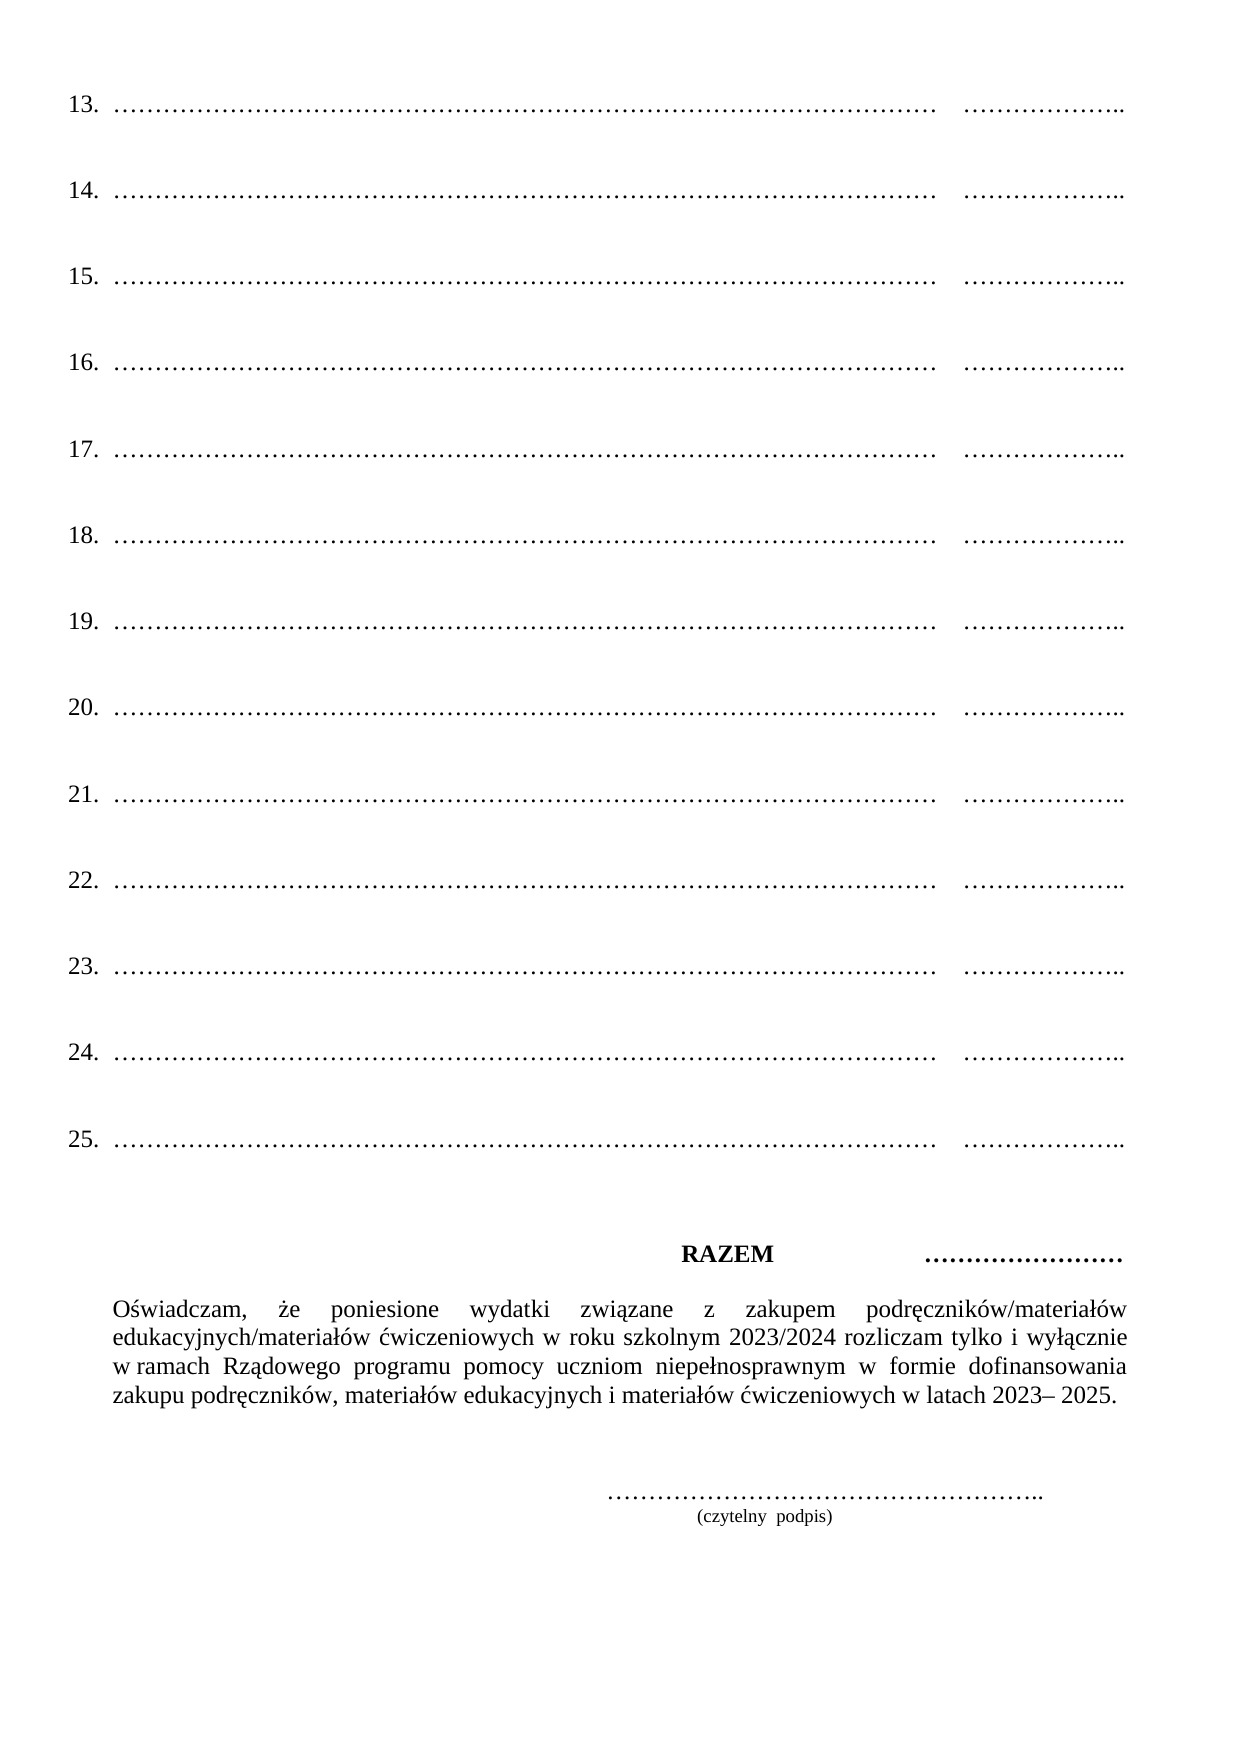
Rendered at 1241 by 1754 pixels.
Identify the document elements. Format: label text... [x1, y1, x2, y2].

list ……………………………………………………………………………………… ……………….. [68, 606, 1128, 635]
list ……………………………………………………………………………………… ……………….. [68, 692, 1128, 721]
list ……………………………………………………………………………………… ……………….. [68, 1124, 1128, 1152]
text …………………………………………….. [150, 1476, 1128, 1504]
list ……………………………………………………………………………………… ……………….. [68, 1037, 1128, 1066]
text RAZEM …………………… [150, 1239, 1128, 1267]
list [68, 89, 1128, 117]
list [68, 434, 1128, 462]
list ……………………………………………………………………………………… ……………….. [68, 520, 1128, 549]
list ……………………………………………………………………………………… ……………….. [68, 779, 1128, 807]
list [68, 175, 1128, 204]
list ……………………………………………………………………………………… ……………….. [68, 951, 1128, 980]
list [68, 347, 1128, 376]
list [68, 261, 1128, 290]
list ……………………………………………………………………………………… ……………….. [68, 865, 1128, 894]
text Oświadczam, że poniesione wydatki związane z zakupem podręczników/materiałów edukacyjnych/materiałów ćwiczeniowych w roku szkolnym 2023/2024 rozliczam tylko i wyłącznie w ramach Rządowego programu pomocy uczniom niepełnosprawnym w formie dofinansowania zakupu podręczników, materiałów edukacyjnych i materiałów ćwiczeniowych w latach 2023– 2025. [112, 1294, 1128, 1409]
text (czytelny podpis) [150, 1504, 1128, 1526]
